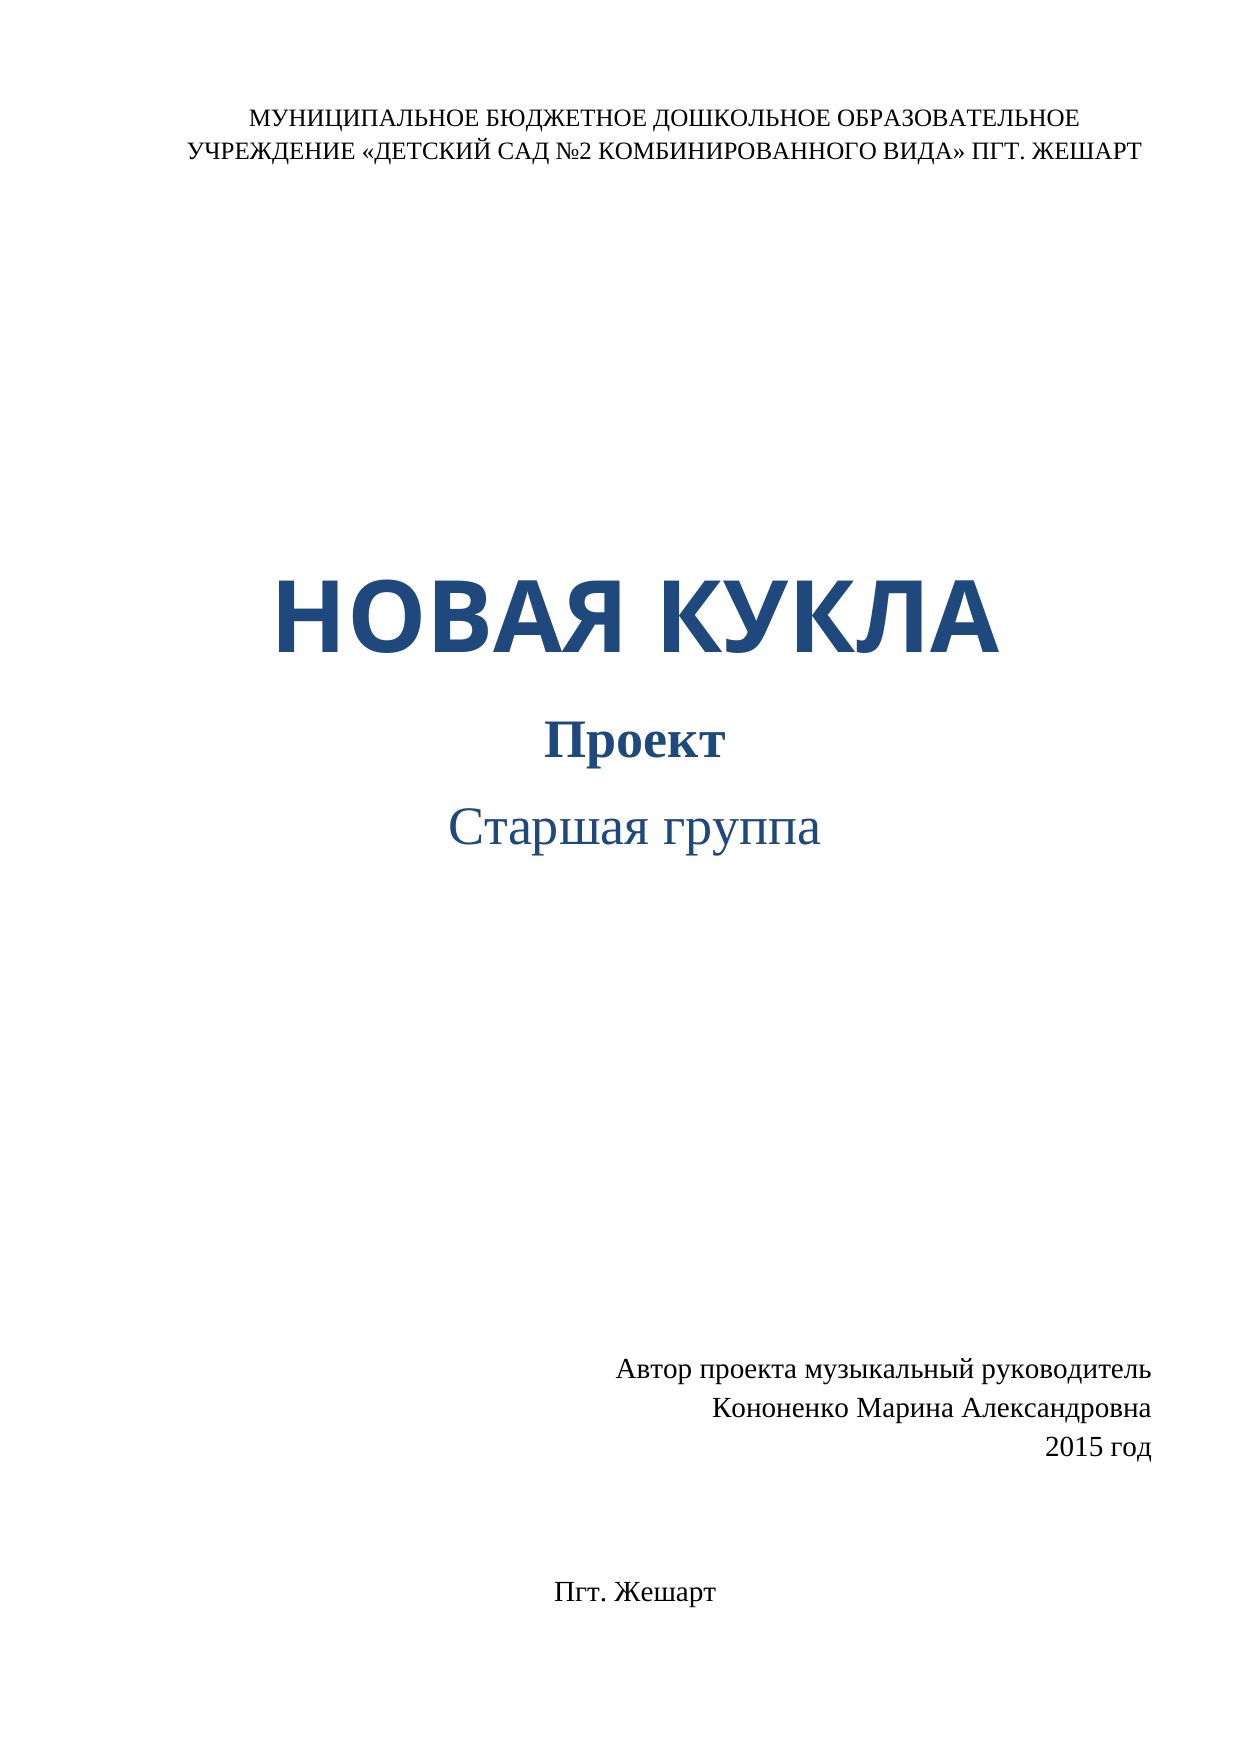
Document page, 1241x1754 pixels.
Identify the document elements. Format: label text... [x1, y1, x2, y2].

text 2015 год [118, 1429, 1152, 1462]
text Кононенко Марина Александровна [118, 1390, 1152, 1424]
text МУНИЦИПАЛЬНОЕ БЮДЖЕТНОЕ ДОШКОЛЬНОЕ ОБРАЗОВАТЕЛЬНОЕ УЧРЕЖДЕНИЕ «ДЕТСКИЙ САД №2 КОМБИНИРОВАННОГО ВИДА» ПГТ. ЖЕШАРТ [177, 103, 1152, 165]
text НОВАЯ КУКЛА [118, 546, 1152, 682]
text Автор проекта музыкальный руководитель [118, 1352, 1152, 1385]
text Проект [118, 707, 1152, 769]
text Старшая группа [118, 794, 1152, 857]
text Пгт. Жешарт [118, 1574, 1152, 1608]
